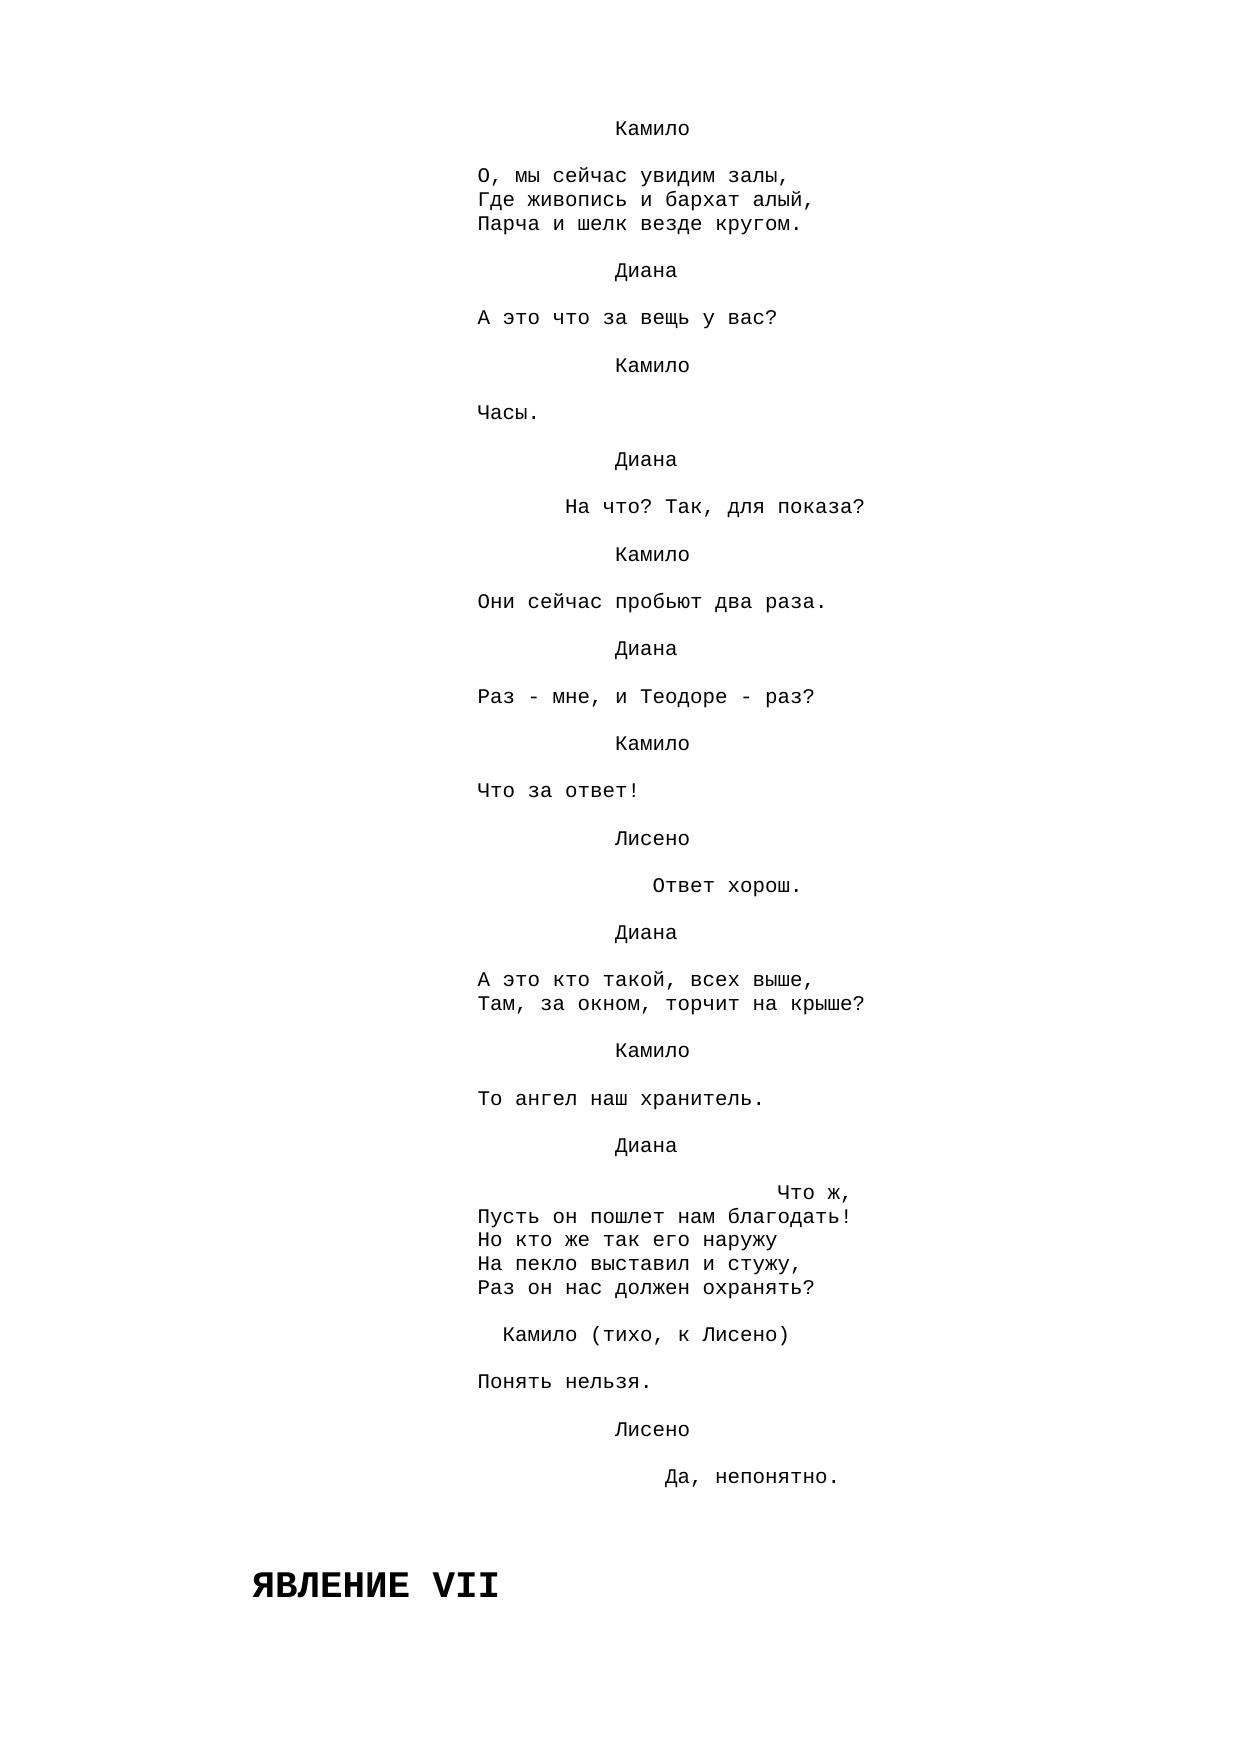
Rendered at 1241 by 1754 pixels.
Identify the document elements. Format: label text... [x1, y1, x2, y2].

text Камило [177, 733, 1152, 757]
text На пекло выставил и стужу, [177, 1253, 1152, 1277]
text Лисено [177, 827, 1152, 851]
text Что ж, [177, 1182, 1152, 1206]
text Лисено [177, 1419, 1152, 1442]
text Пусть он пошлет нам благодать! [177, 1206, 1152, 1229]
text Камило [177, 354, 1152, 378]
text Парча и шелк везде кругом. [177, 213, 1152, 236]
text Где живопись и бархат алый, [177, 189, 1152, 213]
text Диана [177, 449, 1152, 473]
text Диана [177, 260, 1152, 284]
text Раз он нас должен охранять? [177, 1277, 1152, 1300]
text Что за ответ! [177, 780, 1152, 804]
text Они сейчас пробьют два раза. [177, 591, 1152, 615]
text А это что за вещь у вас? [177, 307, 1152, 331]
text Камило [177, 1040, 1152, 1064]
text Раз - мне, и Теодоре - раз? [177, 686, 1152, 709]
text Камило (тихо, к Лисено) [177, 1324, 1152, 1348]
text Ответ хорош. [177, 875, 1152, 898]
text Диана [177, 922, 1152, 946]
text Диана [177, 1135, 1152, 1158]
text А это кто такой, всех выше, [177, 969, 1152, 993]
text Да, непонятно. [177, 1466, 1152, 1489]
subtitle ЯВЛЕНИЕ VII [252, 1566, 1152, 1608]
text Камило [177, 544, 1152, 567]
text Но кто же так его наружу [177, 1229, 1152, 1253]
text Часы. [177, 402, 1152, 426]
text Понять нельзя. [177, 1371, 1152, 1395]
text Диана [177, 638, 1152, 662]
text На что? Так, для показа? [177, 496, 1152, 520]
text То ангел наш хранитель. [177, 1088, 1152, 1111]
text О, мы сейчас увидим залы, [177, 165, 1152, 189]
text Там, за окном, торчит на крыше? [177, 993, 1152, 1017]
text Камило [177, 118, 1152, 142]
